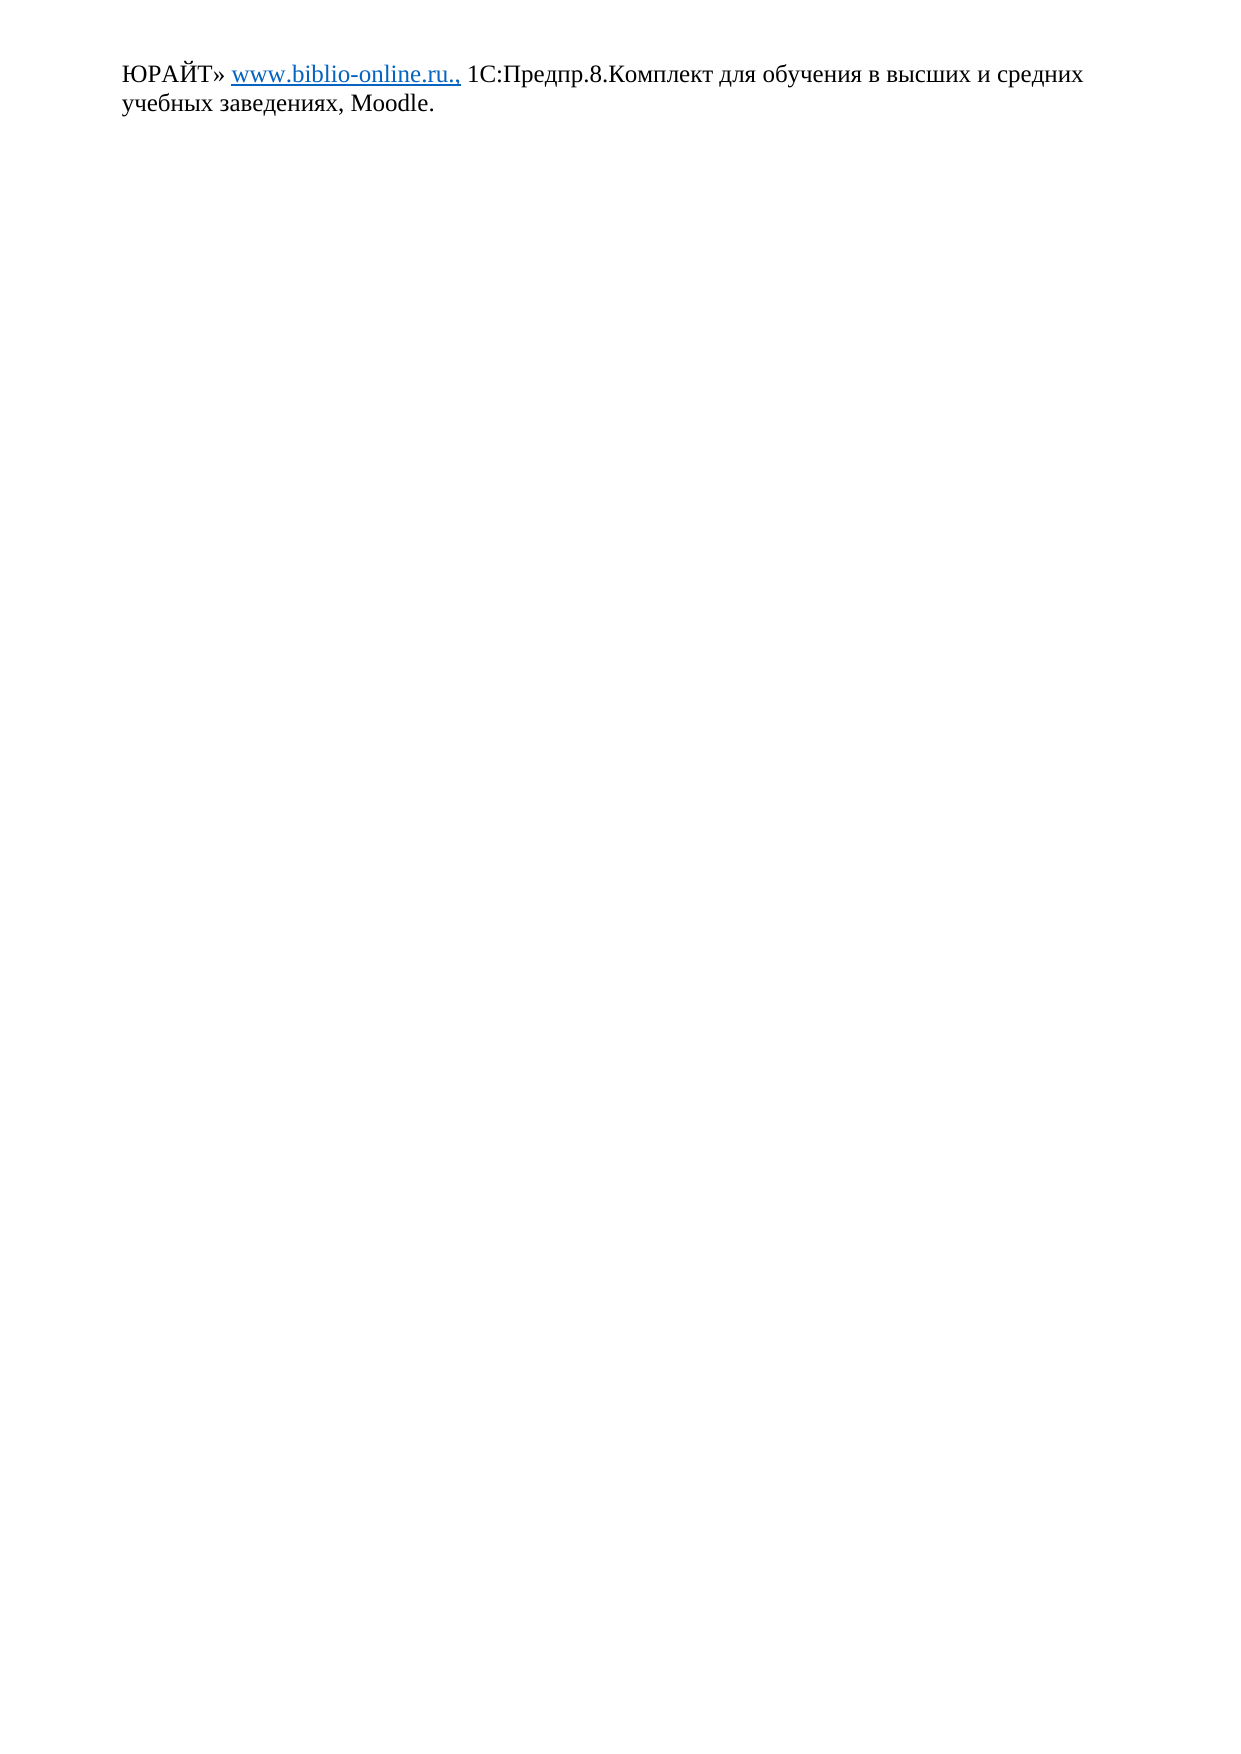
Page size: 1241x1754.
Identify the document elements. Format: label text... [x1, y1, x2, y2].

table_header ЮРАЙТ» www.biblio-online.ru., 1С:Предпр.8.Комплект для обучения в высших и средних учебных заведениях, Moodle. [118, 59, 1124, 120]
